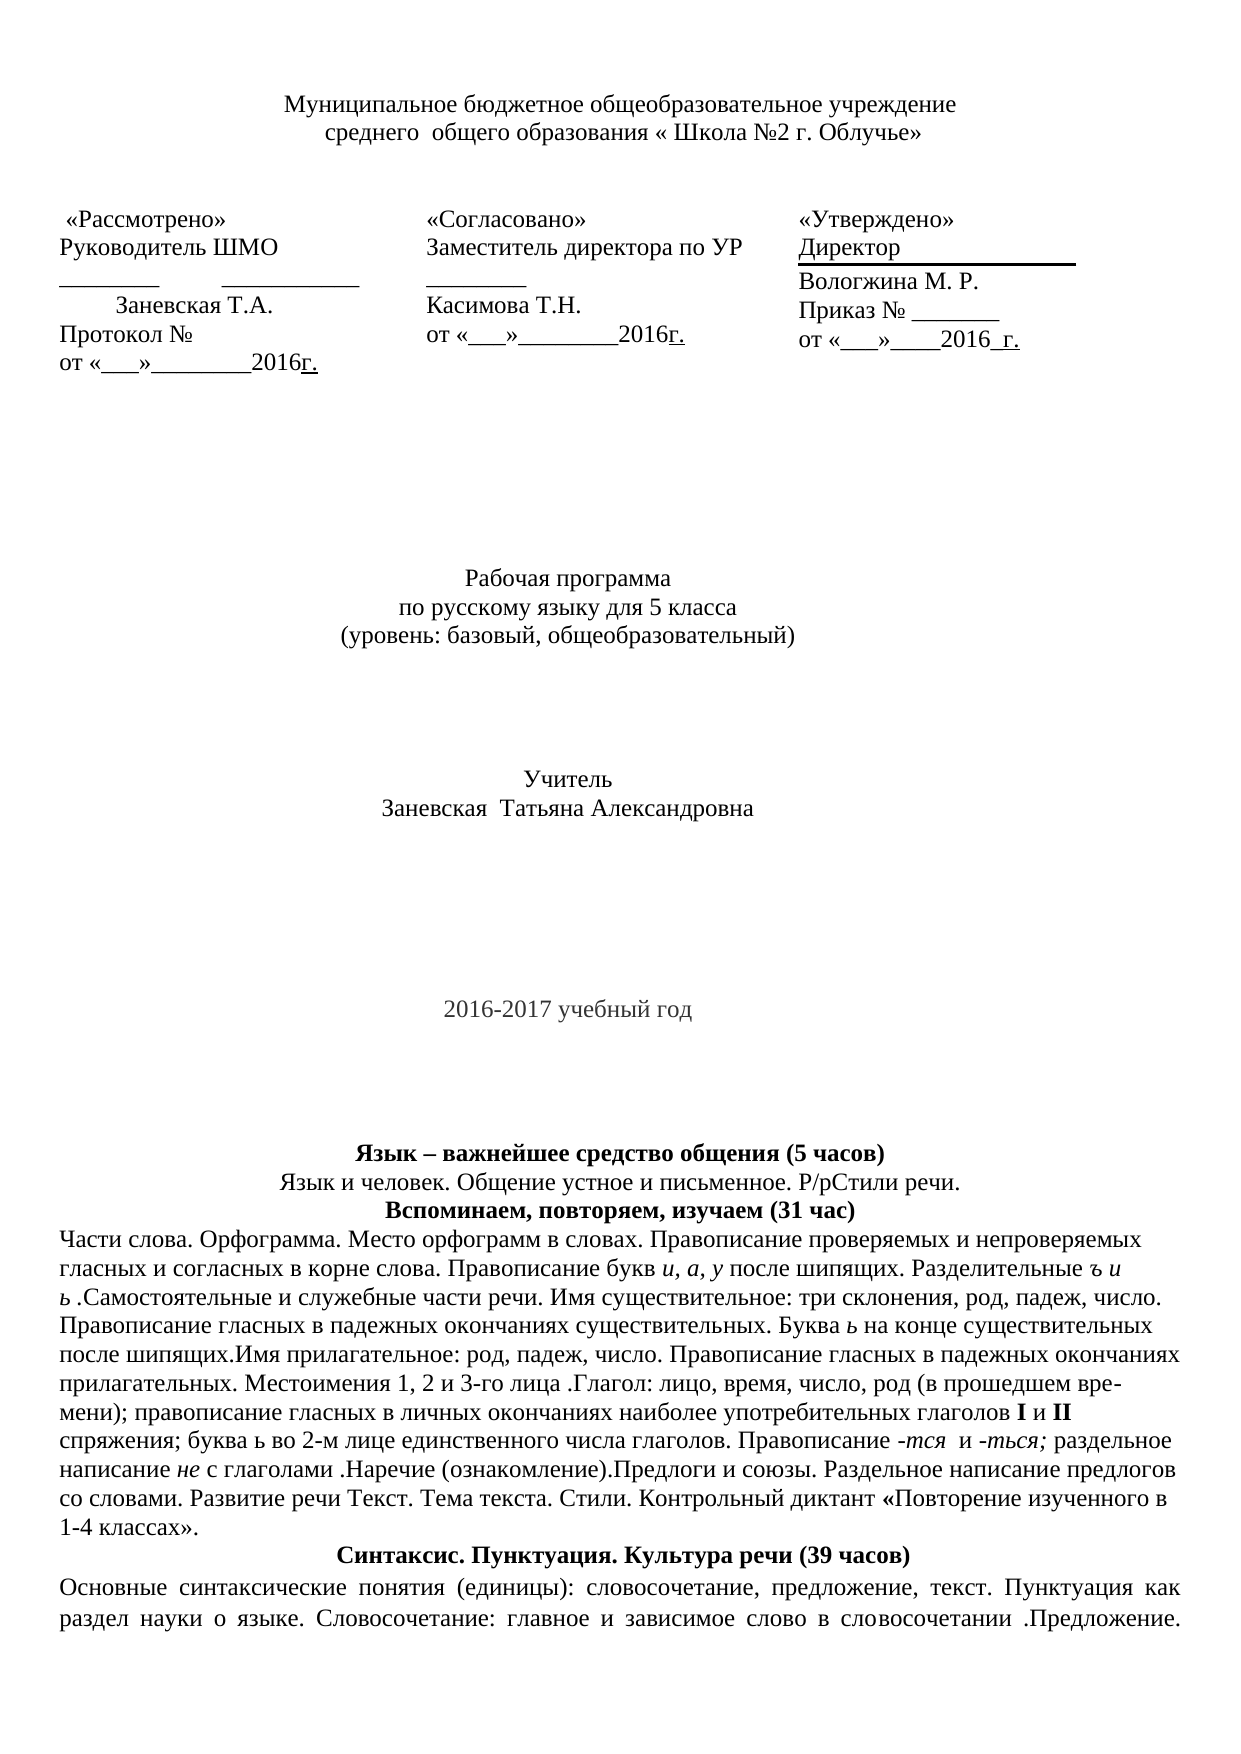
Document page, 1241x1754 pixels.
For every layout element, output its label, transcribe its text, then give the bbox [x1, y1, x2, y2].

text Муниципальное бюджетное общеобразовательное учреждение [59, 89, 1181, 117]
text Язык и человек. Общение устное и письменное. Р/рСтили речи. [59, 1167, 1181, 1196]
text Вспоминаем, повторяем, изучаем (31 час) [59, 1196, 1181, 1224]
table_cell Рабочая программа по русскому языку для 5 класса (уровень: базовый, общеобразовательный) Учитель Заневская Татьяна Александровна 2016-2017 учебный год [58, 391, 1078, 1023]
text Язык – важнейшее средство общения (5 часов) [59, 1138, 1181, 1167]
text среднего общего образования « Школа №2 г. Облучье» [59, 117, 1181, 146]
table_header «Согласовано» Заместитель директора по УР ________ Касимова Т.Н. от «___»________2016г. [425, 204, 797, 391]
text Синтаксис. Пунктуация. Культура речи (39 часов) [59, 1541, 1181, 1569]
table_header «Рассмотрено» Руководитель ШМО ________ ___________ Заневская Т.А. Протокол № от «___»________2016г. [58, 204, 424, 391]
table_header «Утверждено» Директор Вологжина М. Р. Приказ № _______ от «___»____2016_г. [797, 204, 1078, 391]
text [59, 1569, 1181, 1632]
text Части слова. Орфограмма. Место орфограмм в словах. Правописание проверяемых и непроверяемых гласных и согласных в корне слова. Правописание букв и, а, у после шипящих. Разделительные ъ и ь .Самостоятельные и служебные части речи. Имя существительное: три склонения, род, падеж, число. Правописание гласных в падежных окончаниях существительных. Буква ь на конце существительных после шипящих.Имя прилагательное: род, падеж, число. Правописание гласных в падежных окончаниях прилагательных. Местоимения 1, 2 и 3-го лица .Глагол: лицо, время, число, род (в прошедшем времени); правописание гласных в личных окончаниях наиболее употребительных глаголов I и II спряжения; буква ь во 2-м лице единственного числа глаголов. Правописание -тся и -ться; раздельное написание не с глаголами .Наречие (ознакомление).Предлоги и союзы. Раздельное написание предлогов со словами. Развитие речи Текст. Тема текста. Стили. Контрольный диктант «Повторение изученного в 1-4 классах». [59, 1224, 1181, 1541]
